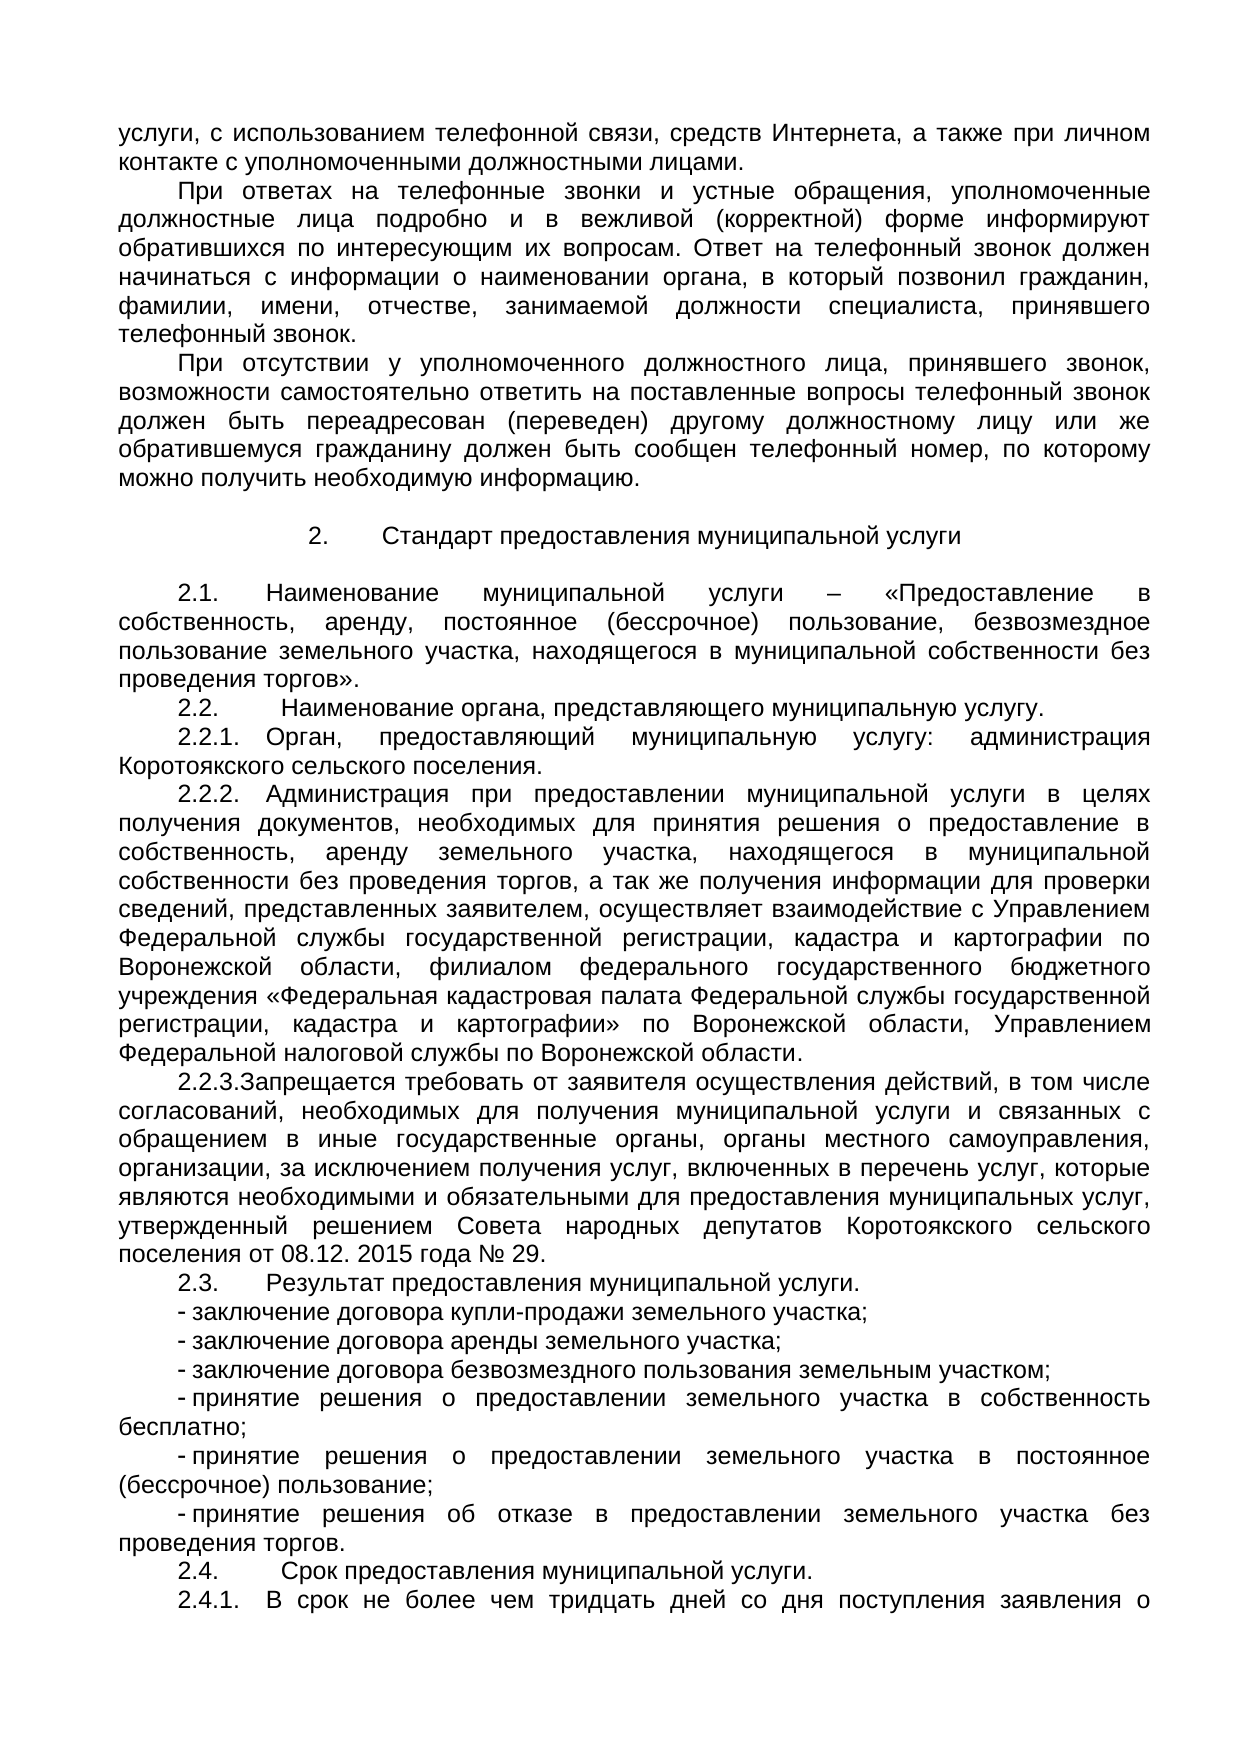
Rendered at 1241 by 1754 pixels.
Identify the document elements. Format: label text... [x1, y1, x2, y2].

list принятие решения о предоставлении земельного участка в постоянное (бессрочное) пользование; [118, 1441, 1152, 1499]
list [118, 1585, 1152, 1614]
list заключение договора купли-продажи земельного участка; [118, 1297, 1152, 1326]
list Срок предоставления муниципальной услуги. [118, 1556, 1152, 1585]
text 2.2.3.Запрещается требовать от заявителя осуществления действий, в том числе согласований, необходимых для получения муниципальной услуги и связанных с обращением в иные государственные органы, органы местного самоуправления, организации, за исключением получения услуг, включенных в перечень услуг, которые являются необходимыми и обязательными для предоставления муниципальных услуг, утвержденный решением Совета народных депутатов Коротоякского сельского поселения от 08.12. 2015 года № 29. [118, 1067, 1152, 1268]
list заключение договора безвозмездного пользования земельным участком; [118, 1354, 1152, 1383]
list Наименование органа, представляющего муниципальную услугу. [118, 693, 1152, 722]
list Результат предоставления муниципальной услуги. [118, 1268, 1152, 1297]
text При ответах на телефонные звонки и устные обращения, уполномоченные должностные лица подробно и в вежливой (корректной) форме информируют обратившихся по интересующим их вопросам. Ответ на телефонный звонок должен начинаться с информации о наименовании органа, в который позвонил гражданин, фамилии, имени, отчестве, занимаемой должности специалиста, принявшего телефонный звонок. [118, 176, 1152, 348]
text При отсутствии у уполномоченного должностного лица, принявшего звонок, возможности самостоятельно ответить на поставленные вопросы телефонный звонок должен быть переадресован (переведен) другому должностному лицу или же обратившемуся гражданину должен быть сообщен телефонный номер, по которому можно получить необходимую информацию. [118, 348, 1152, 492]
list принятие решения о предоставлении земельного участка в собственность бесплатно; [118, 1383, 1152, 1441]
list заключение договора аренды земельного участка; [118, 1326, 1152, 1354]
list Стандарт предоставления муниципальной услуги [118, 521, 1152, 549]
list принятие решения об отказе в предоставлении земельного участка без проведения торгов. [118, 1499, 1152, 1556]
list Орган, предоставляющий муниципальную услугу: администрация Коротоякского сельского поселения. [118, 722, 1152, 779]
list Администрация при предоставлении муниципальной услуги в целях получения документов, необходимых для принятия решения о предоставление в собственность, аренду земельного участка, находящегося в муниципальной собственности без проведения торгов, а так же получения информации для проверки сведений, представленных заявителем, осуществляет взаимодействие с Управлением Федеральной службы государственной регистрации, кадастра и картографии по Воронежской области, филиалом федерального государственного бюджетного учреждения «Федеральная кадастровая палата Федеральной службы государственной регистрации, кадастра и картографии» по Воронежской области, Управлением Федеральной налоговой службы по Воронежской области. [118, 779, 1152, 1067]
list Наименование муниципальной услуги – «Предоставление в собственность, аренду, постоянное (бессрочное) пользование, безвозмездное пользование земельного участка, находящегося в муниципальной собственности без проведения торгов». [118, 578, 1152, 693]
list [118, 118, 1152, 176]
